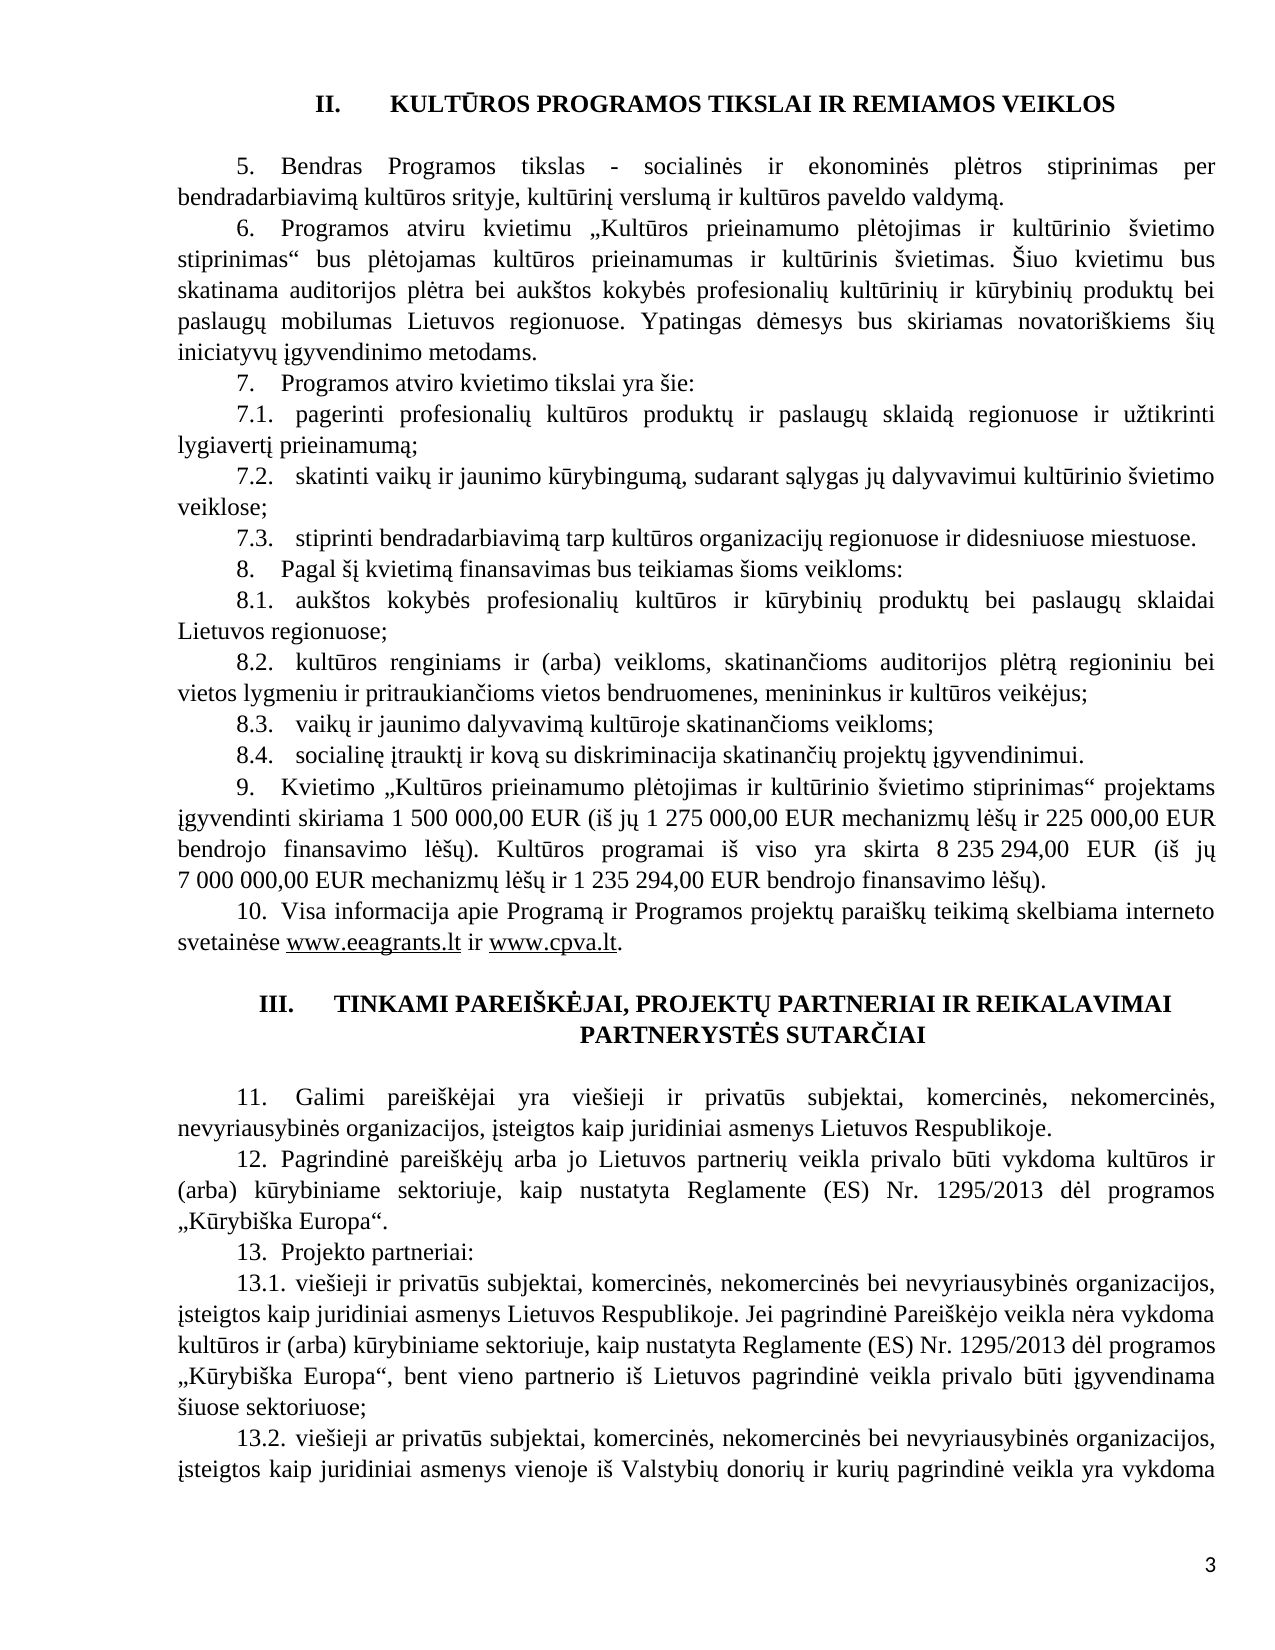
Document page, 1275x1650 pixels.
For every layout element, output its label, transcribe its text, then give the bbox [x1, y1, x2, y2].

list TINKAMI PAREIŠKĖJAI, PROJEKTŲ PARTNERIAI IR REIKALAVIMAI PARTNERYSTĖS SUTARČIAI [215, 989, 1216, 1049]
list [177, 1423, 1216, 1483]
list Bendras Programos tikslas - socialinės ir ekonominės plėtros stiprinimas per bendradarbiavimą kultūros srityje, kultūrinį verslumą ir kultūros paveldo valdymą. [177, 151, 1216, 211]
list Pagal šį kvietimą finansavimas bus teikiamas šioms veikloms: [177, 554, 1216, 583]
list pagerinti profesionalių kultūros produktų ir paslaugų sklaidą regionuose ir užtikrinti lygiavertį prieinamumą; [177, 399, 1216, 459]
list Galimi pareiškėjai yra viešieji ir privatūs subjektai, komercinės, nekomercinės, nevyriausybinės organizacijos, įsteigtos kaip juridiniai asmenys Lietuvos Respublikoje. [177, 1082, 1216, 1142]
list Pagrindinė pareiškėjų arba jo Lietuvos partnerių veikla privalo būti vykdoma kultūros ir (arba) kūrybiniame sektoriuje, kaip nustatyta Reglamente (ES) Nr. 1295/2013 dėl programos „Kūrybiška Europa“. [177, 1144, 1216, 1235]
list socialinę įtrauktį ir kovą su diskriminacija skatinančių projektų įgyvendinimui. [177, 741, 1216, 769]
list Kvietimo „Kultūros prieinamumo plėtojimas ir kultūrinio švietimo stiprinimas“ projektams įgyvendinti skiriama 1 500 000,00 EUR (iš jų 1 275 000,00 EUR mechanizmų lėšų ir 225 000,00 EUR bendrojo finansavimo lėšų). Kultūros programai iš viso yra skirta 8 235 294,00 EUR (iš jų 7 000 000,00 EUR mechanizmų lėšų ir 1 235 294,00 EUR bendrojo finansavimo lėšų). [177, 772, 1216, 893]
list viešieji ir privatūs subjektai, komercinės, nekomercinės bei nevyriausybinės organizacijos, įsteigtos kaip juridiniai asmenys Lietuvos Respublikoje. Jei pagrindinė Pareiškėjo veikla nėra vykdoma kultūros ir (arba) kūrybiniame sektoriuje, kaip nustatyta Reglamente (ES) Nr. 1295/2013 dėl programos „Kūrybiška Europa“, bent vieno partnerio iš Lietuvos pagrindinė veikla privalo būti įgyvendinama šiuose sektoriuose; [177, 1268, 1216, 1421]
list Visa informacija apie Programą ir Programos projektų paraiškų teikimą skelbiama interneto svetainėse www.eeagrants.lt ir www.cpva.lt. [177, 896, 1216, 956]
list aukštos kokybės profesionalių kultūros ir kūrybinių produktų bei paslaugų sklaidai Lietuvos regionuose; [177, 585, 1216, 645]
list skatinti vaikų ir jaunimo kūrybingumą, sudarant sąlygas jų dalyvavimui kultūrinio švietimo veiklose; [177, 461, 1216, 521]
list vaikų ir jaunimo dalyvavimą kultūroje skatinančioms veikloms; [177, 709, 1216, 738]
list Programos atviru kvietimu „Kultūros prieinamumo plėtojimas ir kultūrinio švietimo stiprinimas“ bus plėtojamas kultūros prieinamumas ir kultūrinis švietimas. Šiuo kvietimu bus skatinama auditorijos plėtra bei aukštos kokybės profesionalių kultūrinių ir kūrybinių produktų bei paslaugų mobilumas Lietuvos regionuose. Ypatingas dėmesys bus skiriamas novatoriškiems šių iniciatyvų įgyvendinimo metodams. [177, 213, 1216, 366]
list stiprinti bendradarbiavimą tarp kultūros organizacijų regionuose ir didesniuose miestuose. [177, 523, 1216, 552]
list kultūros renginiams ir (arba) veikloms, skatinančioms auditorijos plėtrą regioniniu bei vietos lygmeniu ir pritraukiančioms vietos bendruomenes, menininkus ir kultūros veikėjus; [177, 647, 1216, 707]
list Programos atviro kvietimo tikslai yra šie: [177, 368, 1216, 397]
list KULTŪROS PROGRAMOS tikslai ir REMIAMOS VEIKLOS [215, 89, 1216, 117]
list Projekto partneriai: [177, 1237, 1216, 1266]
